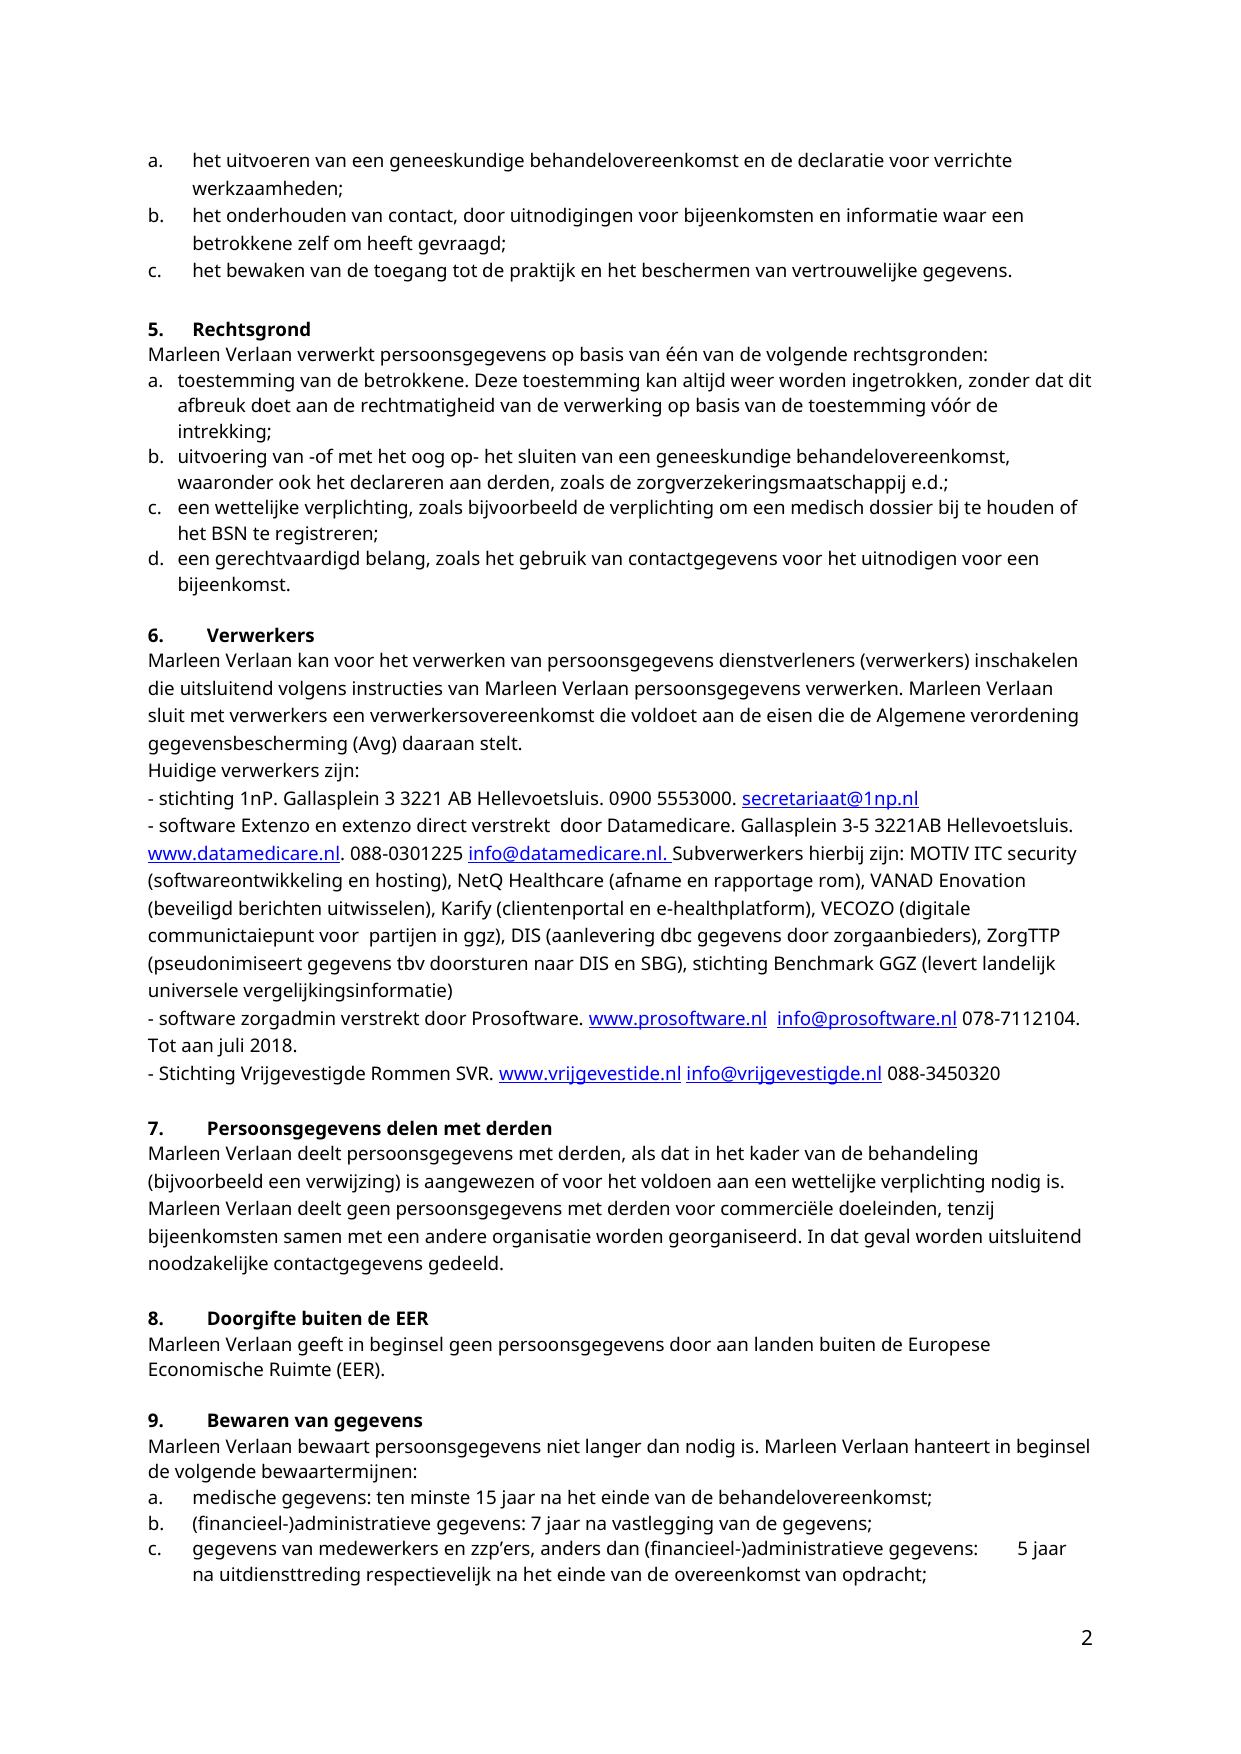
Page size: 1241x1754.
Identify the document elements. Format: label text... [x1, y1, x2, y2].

list het bewaken van de toegang tot de praktijk en het beschermen van vertrouwelijke gegevens. [148, 258, 1093, 314]
list gegevens van medewerkers en zzp’ers, anders dan (financieel-)administratieve gegevens: 5 jaar na uitdiensttreding respectievelijk na het einde van de overeenkomst van opdracht; [148, 1535, 1093, 1586]
list Marleen Verlaan kan voor het verwerken van persoonsgegevens dienstverleners (verwerkers) inschakelen die uitsluitend volgens instructies van Marleen Verlaan persoonsgegevens verwerken. Marleen Verlaan sluit met verwerkers een verwerkersovereenkomst die voldoet aan de eisen die de Algemene verordening gegevensbescherming (Avg) daaraan stelt. Huidige verwerkers zijn: - stichting 1nP. Gallasplein 3 3221 AB Hellevoetsluis. 0900 5553000. secretariaat@1np.nl - software Extenzo en extenzo direct verstrekt door Datamedicare. Gallasplein 3-5 3221AB Hellevoetsluis. www.datamedicare.nl. 088-0301225 info@datamedicare.nl. Subverwerkers hierbij zijn: MOTIV ITC security (softwareontwikkeling en hosting), NetQ Healthcare (afname en rapportage rom), VANAD Enovation (beveiligd berichten uitwisselen), Karify (clientenportal en e-healthplatform), VECOZO (digitale communictaiepunt voor partijen in ggz), DIS (aanlevering dbc gegevens door zorgaanbieders), ZorgTTP (pseudonimiseert gegevens tbv doorsturen naar DIS en SBG), stichting Benchmark GGZ (levert landelijk universele vergelijkingsinformatie) - software zorgadmin verstrekt door Prosoftware. www.prosoftware.nl info@prosoftware.nl 078-7112104. Tot aan juli 2018. - Stichting Vrijgevestigde Rommen SVR. www.vrijgevestide.nl info@vrijgevestigde.nl 088-3450320 [148, 648, 1093, 1086]
list Verwerkers [148, 622, 1093, 648]
list het uitvoeren van een geneeskundige behandelovereenkomst en de declaratie voor verrichte werkzaamheden; [148, 148, 1093, 201]
text Marleen Verlaan verwerkt persoonsgegevens op basis van één van de volgende rechtsgronden: [148, 341, 1093, 367]
list Rechtsgrond [148, 316, 1093, 341]
list (financieel-)administratieve gegevens: 7 jaar na vastlegging van de gegevens; [148, 1510, 1093, 1535]
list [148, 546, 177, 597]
list medische gegevens: ten minste 15 jaar na het einde van de behandelovereenkomst; [148, 1484, 1093, 1510]
list Bewaren van gegevens [148, 1408, 1093, 1433]
list Persoonsgegevens delen met derden [148, 1115, 1093, 1141]
text Marleen Verlaan geeft in beginsel geen persoonsgegevens door aan landen buiten de Europese Economische Ruimte (EER). [148, 1331, 1093, 1382]
text Marleen Verlaan bewaart persoonsgegevens niet langer dan nodig is. Marleen Verlaan hanteert in beginsel de volgende bewaartermijnen: [148, 1433, 1093, 1484]
list toestemming van de betrokkene. Deze toestemming kan altijd weer worden ingetrokken, zonder dat dit afbreuk doet aan de rechtmatigheid van de verwerking op basis van de toestemming vóór de intrekking; [148, 367, 1093, 443]
list een gerechtvaardigd belang, zoals het gebruik van contactgegevens voor het uitnodigen voor een bijeenkomst. [291, 546, 1093, 597]
list het onderhouden van contact, door uitnodigingen voor bijeenkomsten en informatie waar een betrokkene zelf om heeft gevraagd; [148, 203, 1093, 256]
list Doorgifte buiten de EER [148, 1306, 1093, 1331]
list een wettelijke verplichting, zoals bijvoorbeeld de verplichting om een medisch dossier bij te houden of het BSN te registreren; [148, 494, 1093, 546]
list uitvoering van -of met het oog op- het sluiten van een geneeskundige behandelovereenkomst, waaronder ook het declareren aan derden, zoals de zorgverzekeringsmaatschappij e.d.; [148, 443, 1093, 494]
list Marleen Verlaan deelt persoonsgegevens met derden, als dat in het kader van de behandeling (bijvoorbeeld een verwijzing) is aangewezen of voor het voldoen aan een wettelijke verplichting nodig is. Marleen Verlaan deelt geen persoonsgegevens met derden voor commerciële doeleinden, tenzij bijeenkomsten samen met een andere organisatie worden georganiseerd. In dat geval worden uitsluitend noodzakelijke contactgegevens gedeeld. [148, 1141, 1093, 1276]
